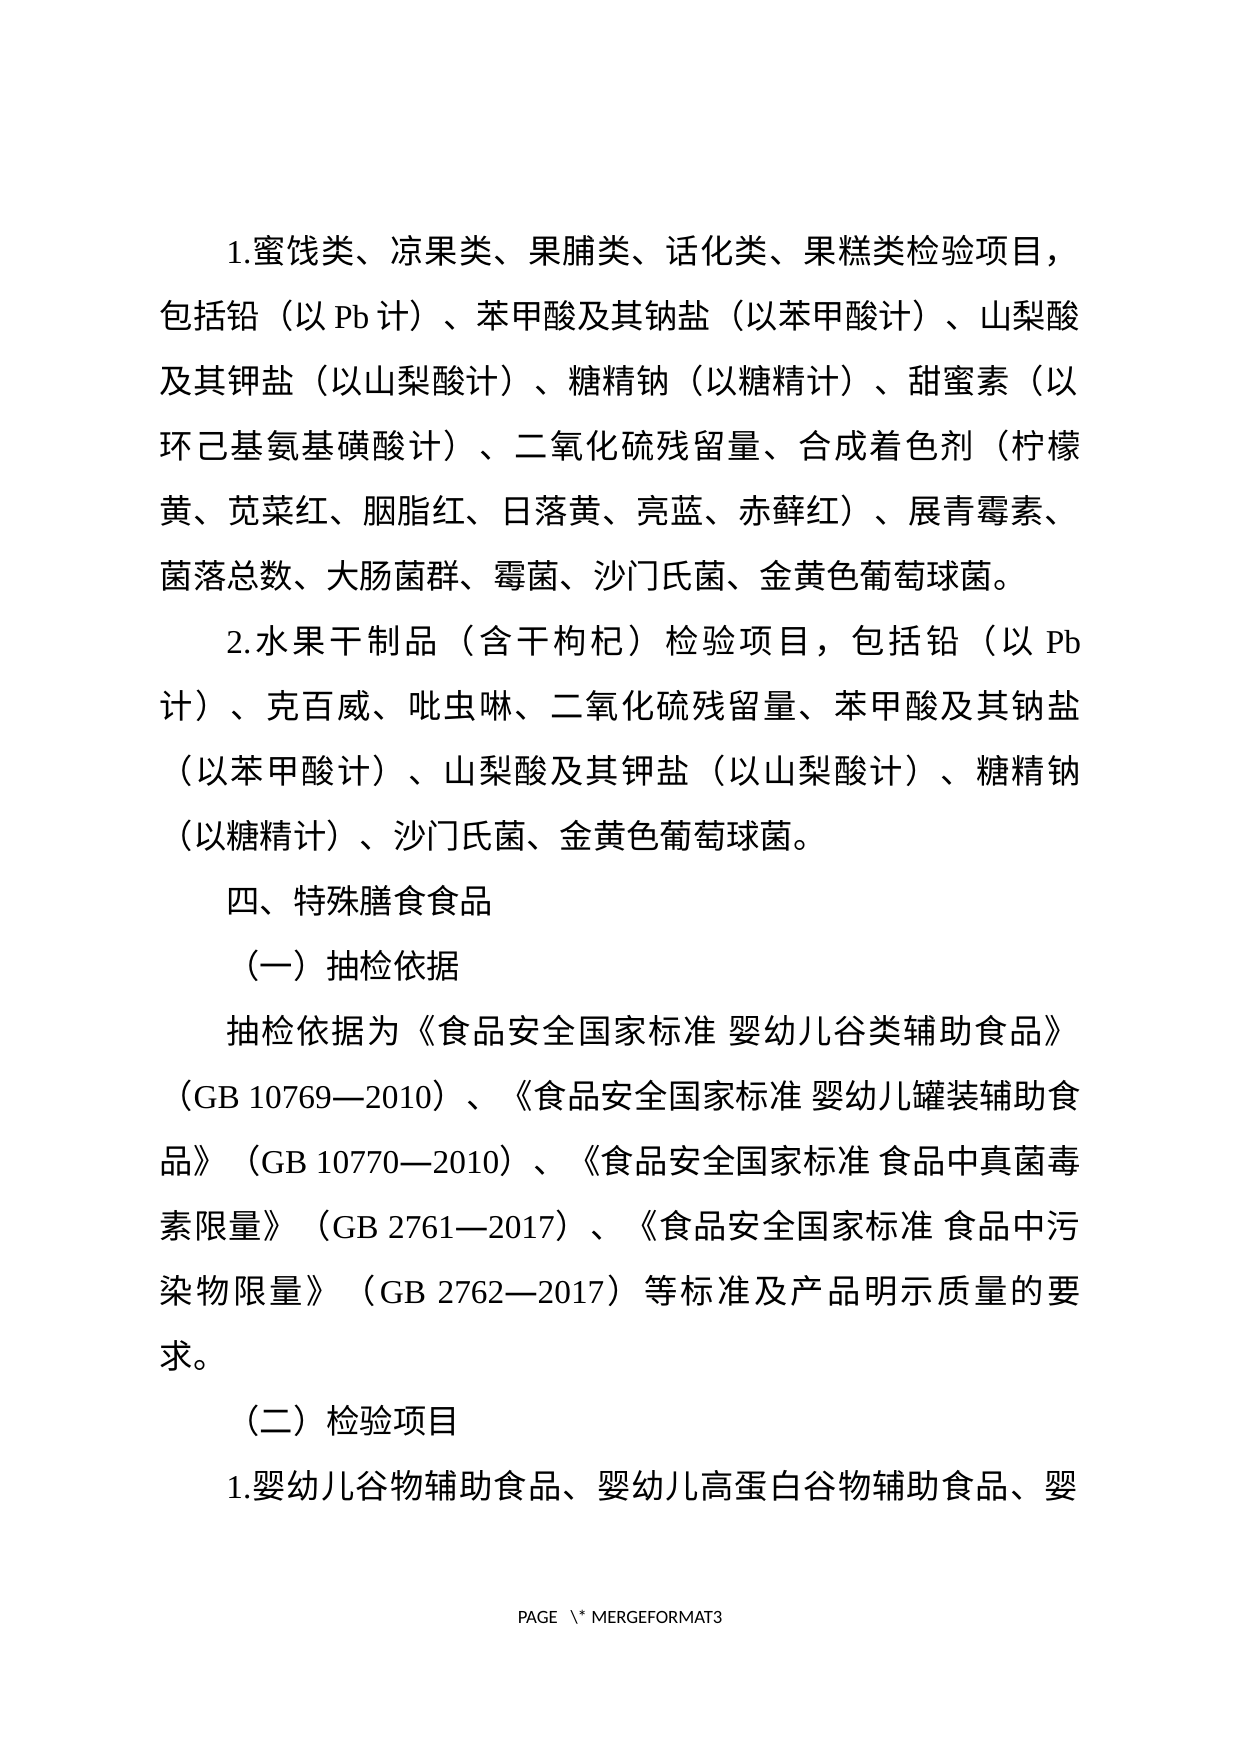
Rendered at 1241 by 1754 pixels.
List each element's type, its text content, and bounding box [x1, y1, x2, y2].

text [159, 1452, 1081, 1517]
text 四、特殊膳食食品 [159, 867, 1081, 932]
text 抽检依据为《食品安全国家标准 婴幼儿谷类辅助食品》（GB 10769—2010）、《食品安全国家标准 婴幼儿罐装辅助食品》（GB 10770—2010）、《食品安全国家标准 食品中真菌毒素限量》（GB 2761—2017）、《食品安全国家标准 食品中污染物限量》（GB 2762—2017）等标准及产品明示质量的要求。 [159, 997, 1081, 1387]
text 2.水果干制品（含干枸杞）检验项目，包括铅（以Pb计）、克百威、吡虫啉、二氧化硫残留量、苯甲酸及其钠盐（以苯甲酸计）、山梨酸及其钾盐（以山梨酸计）、糖精钠（以糖精计）、沙门氏菌、金黄色葡萄球菌。 [159, 607, 1081, 867]
text 1.蜜饯类、凉果类、果脯类、话化类、果糕类检验项目，包括铅（以Pb计）、苯甲酸及其钠盐（以苯甲酸计）、山梨酸及其钾盐（以山梨酸计）、糖精钠（以糖精计）、甜蜜素（以环己基氨基磺酸计）、二氧化硫残留量、合成着色剂（柠檬黄、苋菜红、胭脂红、日落黄、亮蓝、赤藓红）、展青霉素、菌落总数、大肠菌群、霉菌、沙门氏菌、金黄色葡萄球菌。 [159, 217, 1081, 607]
text （一）抽检依据 [159, 932, 1081, 997]
text （二）检验项目 [159, 1387, 1081, 1452]
